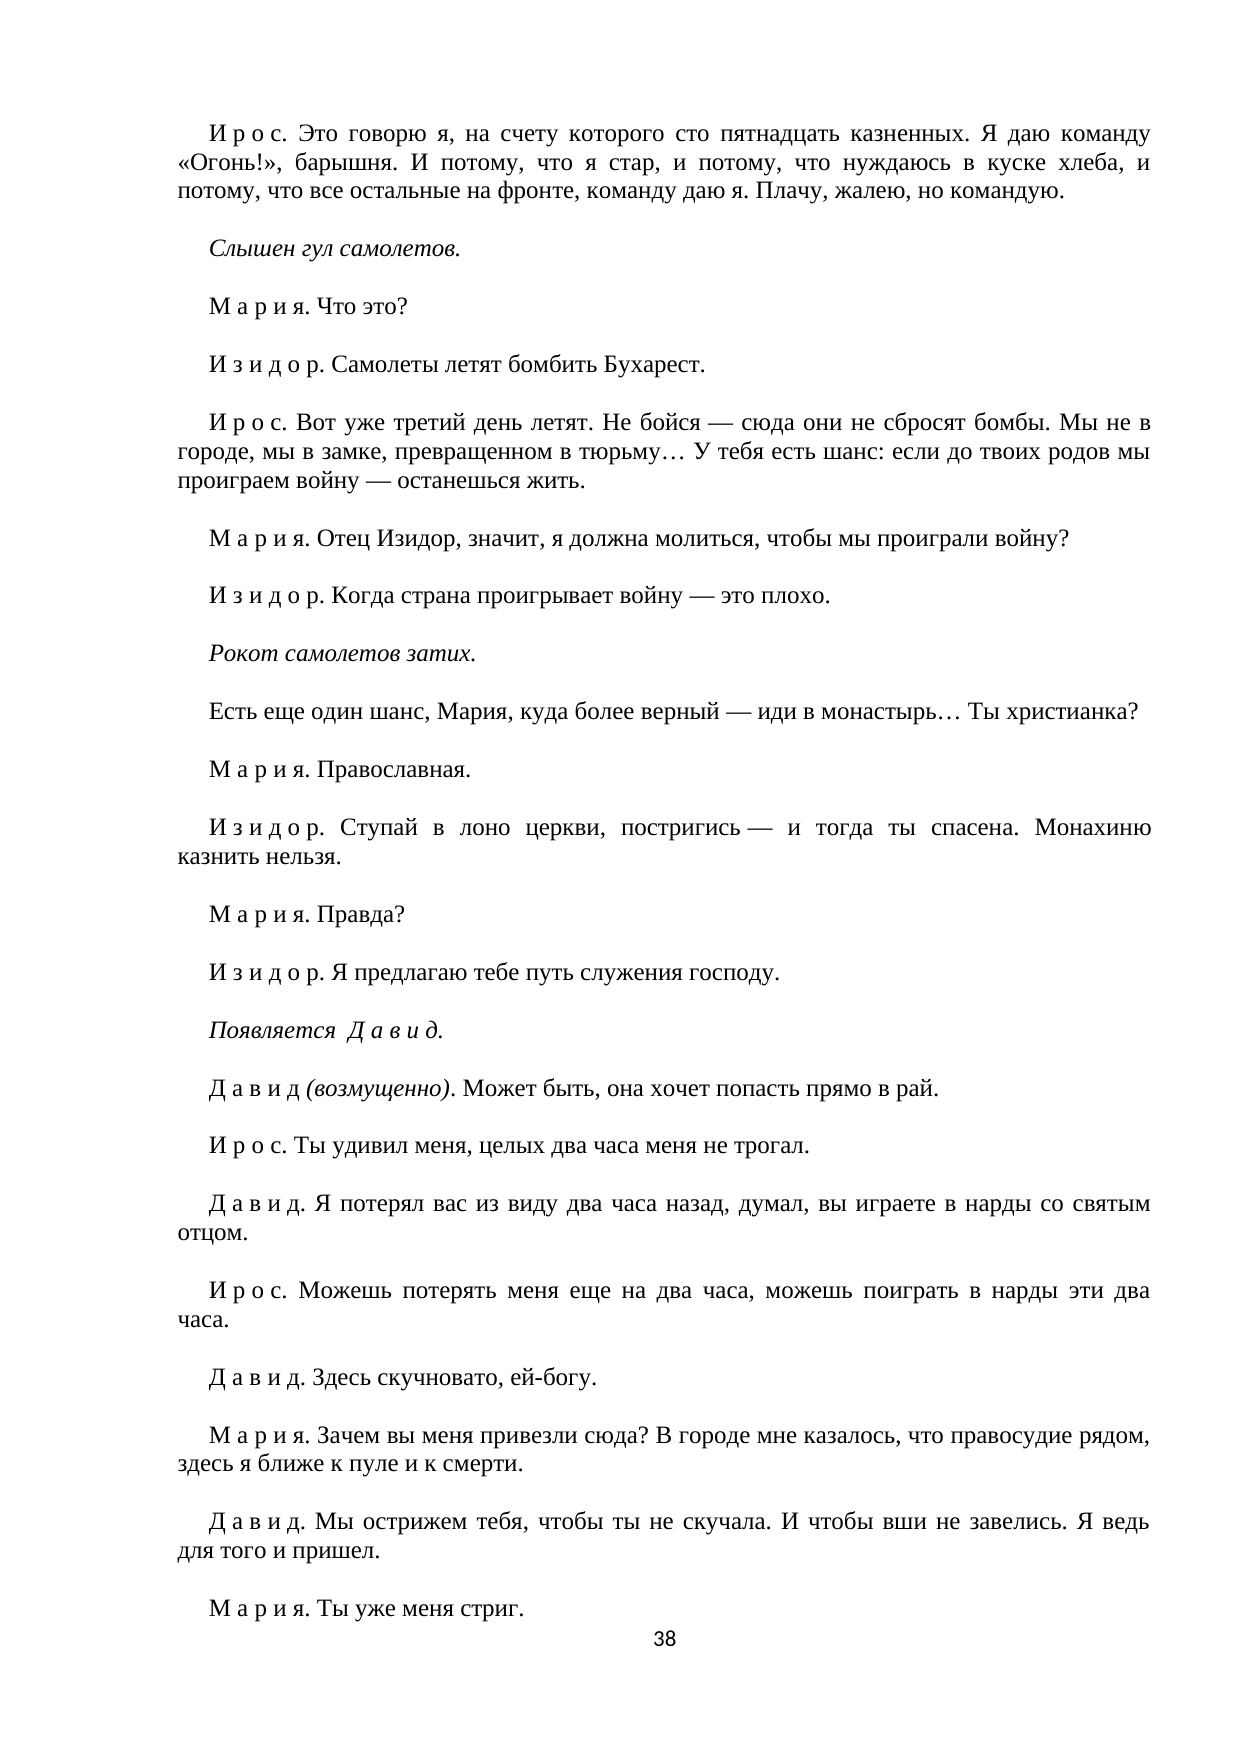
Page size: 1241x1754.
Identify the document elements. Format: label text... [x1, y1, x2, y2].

text И з и д о р. Ступай в лоно церкви, постригись — и тогда ты спасена. Монахиню казнить нельзя. [177, 812, 1152, 870]
text Д а в и д (возмущенно). Может быть, она хочет попасть прямо в рай. [177, 1073, 1152, 1101]
text Д а в и д. Я потерял вас из виду два часа назад, думал, вы играете в нарды со святым отцом. [177, 1188, 1152, 1246]
text Есть еще один шанс, Мария, куда более верный — иди в монастырь… Ты христианка? [177, 696, 1152, 725]
text Д а в и д. Здесь скучновато, ей-богу. [177, 1362, 1152, 1391]
text Рокот самолетов затих. [177, 638, 1152, 667]
text И з и д о р. Самолеты летят бомбить Бухарест. [177, 349, 1152, 378]
text Слышен гул самолетов. [177, 233, 1152, 262]
text И р о с. Ты удивил меня, целых два часа меня не трогал. [177, 1131, 1152, 1159]
text Д а в и д. Мы острижем тебя, чтобы ты не скучала. И чтобы вши не завелись. Я ведь для того и пришел. [177, 1506, 1152, 1564]
text М а р и я. Что это? [177, 291, 1152, 320]
text И р о с. Можешь потерять меня еще на два часа, можешь поиграть в нарды эти два часа. [177, 1275, 1152, 1333]
text М а р и я. Правда? [177, 899, 1152, 928]
text М а р и я. Ты уже меня стриг. [177, 1593, 1152, 1622]
text И р о с. Вот уже третий день летят. Не бойся — сюда они не сбросят бомбы. Мы не в городе, мы в замке, превращенном в тюрьму… У тебя есть шанс: если до твоих родов мы проиграем войну — останешься жить. [177, 407, 1152, 493]
text И р о с. Это говорю я, на счету которого сто пятнадцать казненных. Я даю команду «Огонь!», барышня. И потому, что я стар, и потому, что нуждаюсь в куске хлеба, и потому, что все остальные на фронте, команду даю я. Плачу, жалею, но командую. [177, 118, 1152, 204]
text М а р и я. Отец Изидор, значит, я должна молиться, чтобы мы проиграли войну? [177, 523, 1152, 551]
text Появляется Д а в и д. [177, 1015, 1152, 1043]
text И з и д о р. Я предлагаю тебе путь служения господу. [177, 957, 1152, 986]
text М а р и я. Зачем вы меня привезли сюда? В городе мне казалось, что правосудие рядом, здесь я ближе к пуле и к смерти. [177, 1420, 1152, 1477]
text М а р и я. Православная. [177, 754, 1152, 783]
text И з и д о р. Когда страна проигрывает войну — это плохо. [177, 581, 1152, 609]
